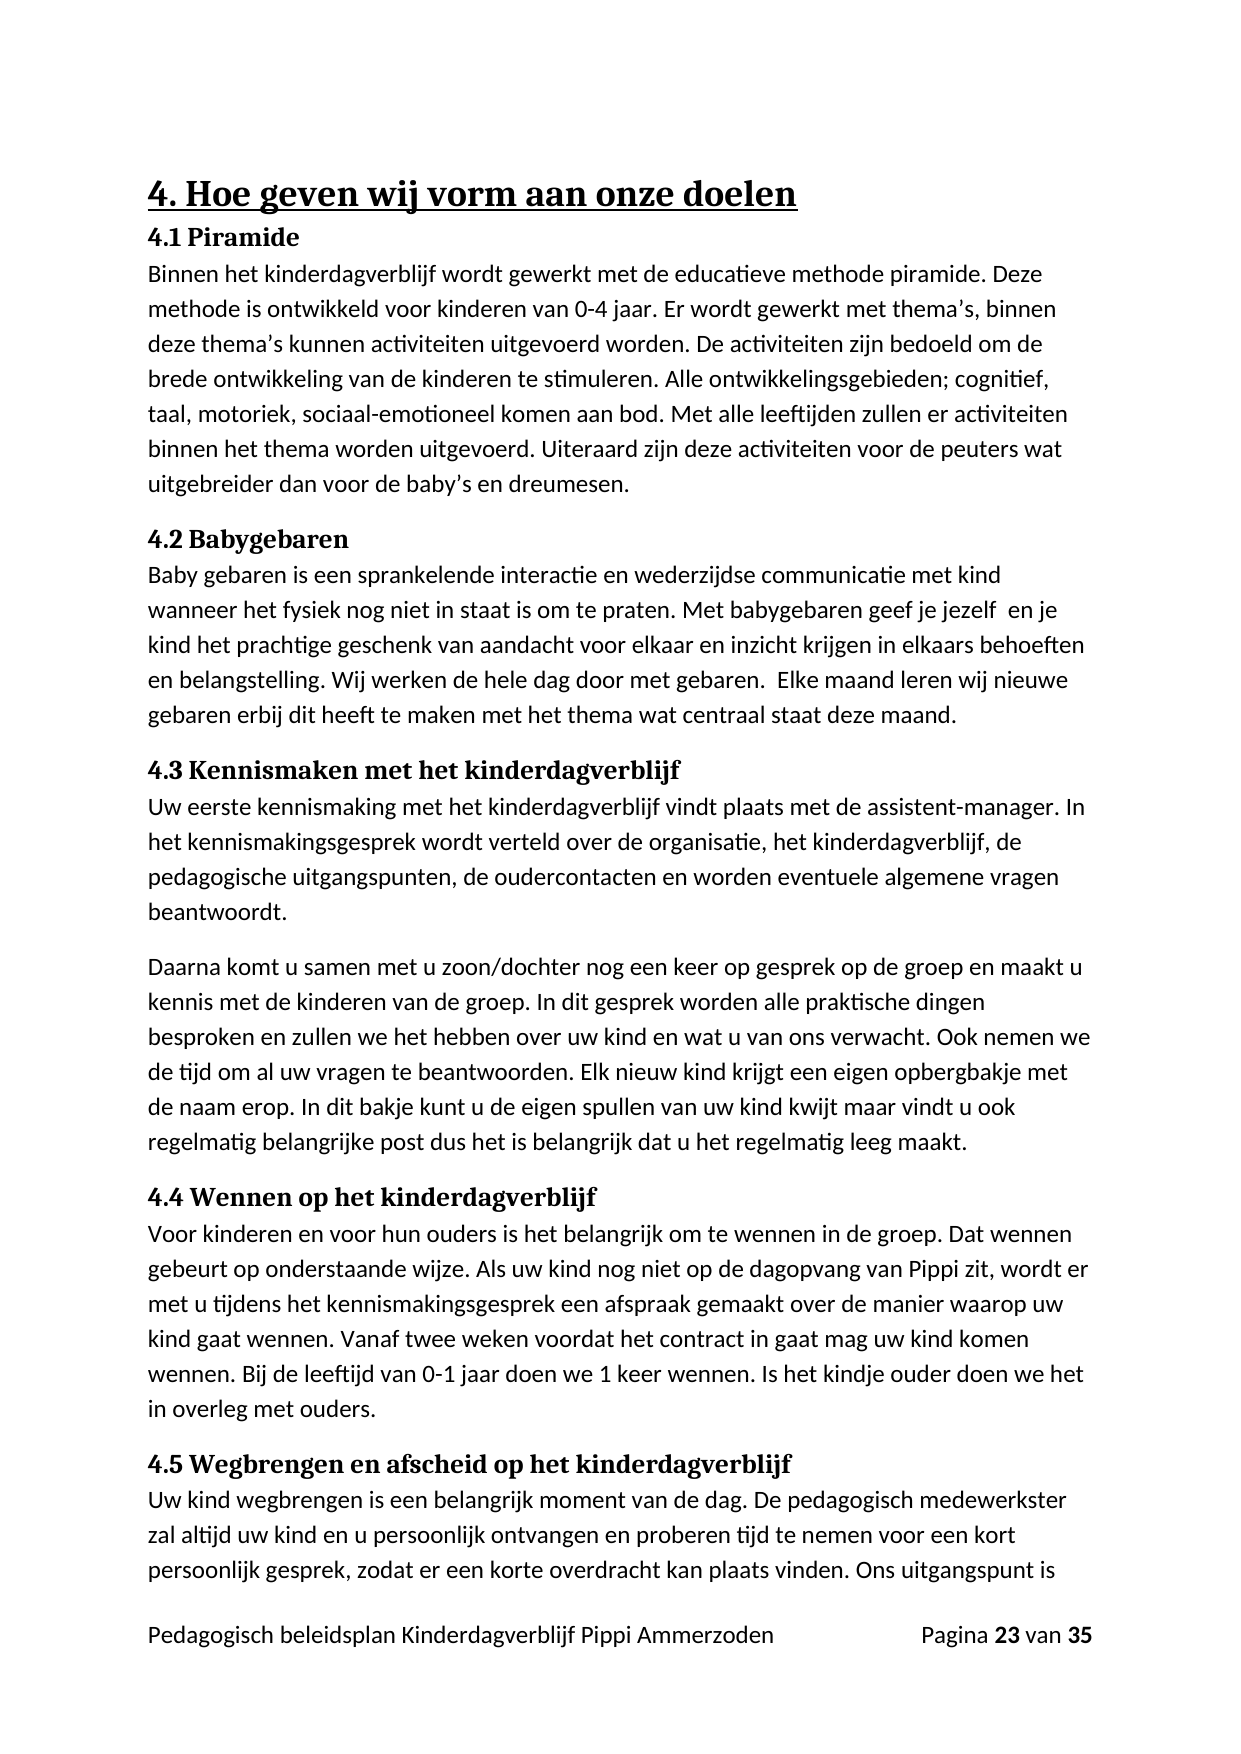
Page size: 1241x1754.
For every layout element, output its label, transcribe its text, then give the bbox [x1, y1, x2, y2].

text 4.3 Kennismaken met het kinderdagverblijf Uw eerste kennismaking met het kinderdagverblijf vindt plaats met de assistent-manager. In het kennismakingsgesprek wordt verteld over de organisatie, het kinderdagverblijf, de pedagogische uitgangspunten, de oudercontacten en worden eventuele algemene vragen beantwoordt. [148, 755, 1093, 926]
text 4.2 Babygebaren Baby gebaren is een sprankelende interactie en wederzijdse communicatie met kind wanneer het fysiek nog niet in staat is om te praten. Met babygebaren geef je jezelf en je kind het prachtige geschenk van aandacht voor elkaar en inzicht krijgen in elkaars behoeften en belangstelling. Wij werken de hele dag door met gebaren. Elke maand leren wij nieuwe gebaren erbij dit heeft te maken met het thema wat centraal staat deze maand. [148, 524, 1093, 730]
text 4.4 Wennen op het kinderdagverblijf Voor kinderen en voor hun ouders is het belangrijk om te wennen in de groep. Dat wennen gebeurt op onderstaande wijze. Als uw kind nog niet op de dagopvang van Pippi zit, wordt er met u tijdens het kennismakingsgesprek een afspraak gemaakt over de manier waarop uw kind gaat wennen. Vanaf twee weken voordat het contract in gaat mag uw kind komen wennen. Bij de leeftijd van 0-1 jaar doen we 1 keer wennen. Is het kindje ouder doen we het in overleg met ouders. [148, 1182, 1093, 1423]
text Daarna komt u samen met u zoon/dochter nog een keer op gesprek op de groep en maakt u kennis met de kinderen van de groep. In dit gesprek worden alle praktische dingen besproken en zullen we het hebben over uw kind en wat u van ons verwacht. Ook nemen we de tijd om al uw vragen te beantwoorden. Elk nieuw kind krijgt een eigen opbergbakje met de naam erop. In dit bakje kunt u de eigen spullen van uw kind kwijt maar vindt u ook regelmatig belangrijke post dus het is belangrijk dat u het regelmatig leeg maakt. [148, 952, 1093, 1157]
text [148, 1449, 1093, 1585]
subtitle 4. Hoe geven wij vorm aan onze doelen [148, 173, 1093, 216]
text 4.1 Piramide Binnen het kinderdagverblijf wordt gewerkt met de educatieve methode piramide. Deze methode is ontwikkeld voor kinderen van 0-4 jaar. Er wordt gewerkt met thema’s, binnen deze thema’s kunnen activiteiten uitgevoerd worden. De activiteiten zijn bedoeld om de brede ontwikkeling van de kinderen te stimuleren. Alle ontwikkelingsgebieden; cognitief, taal, motoriek, sociaal-emotioneel komen aan bod. Met alle leeftijden zullen er activiteiten binnen het thema worden uitgevoerd. Uiteraard zijn deze activiteiten voor de peuters wat uitgebreider dan voor de baby’s en dreumesen. [148, 222, 1093, 498]
